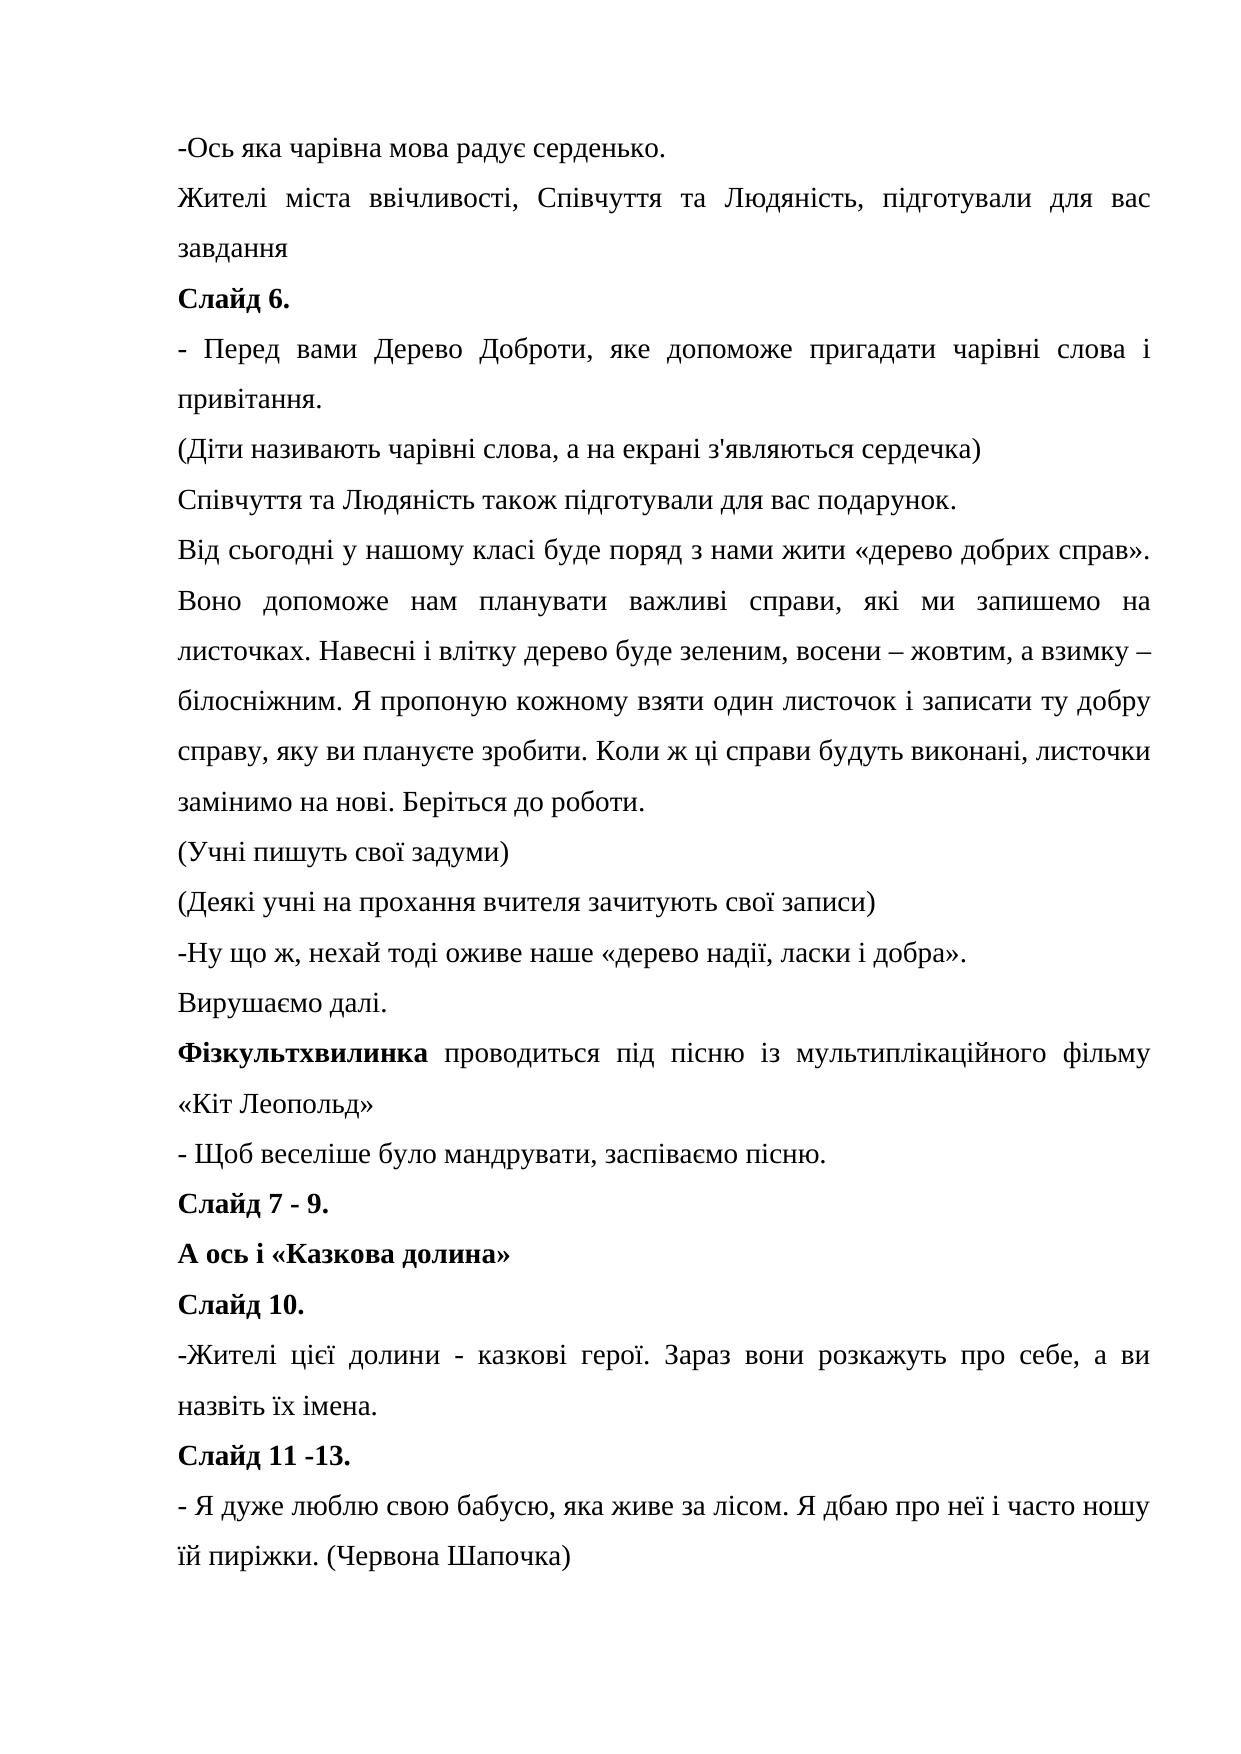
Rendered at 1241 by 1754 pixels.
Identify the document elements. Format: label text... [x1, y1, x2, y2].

text Слайд 10. [177, 1287, 1152, 1321]
text (Учні пишуть свої задуми) [177, 834, 1152, 868]
text (Діти називають чарівні слова, а на екрані з'являються сердечка) [177, 432, 1152, 465]
text Слайд 7 - 9. [177, 1186, 1152, 1220]
text - Перед вами Дерево Доброти, яке допоможе пригадати чарівні слова і привітання. [177, 331, 1152, 415]
text Вирушаємо далі. [177, 985, 1152, 1019]
text - Я дуже люблю свою бабусю, яка живе за лісом. Я дбаю про неї і часто ношу їй пиріжки. (Червона Шапочка) [177, 1488, 1152, 1572]
text - Щоб веселіше було мандрувати, заспіваємо пісню. [177, 1136, 1152, 1169]
text Фізкультхвилинка проводиться під пісню із мультиплікаційного фільму «Кіт Леопольд» [177, 1035, 1152, 1119]
text -Ну що ж, нехай тоді оживе наше «дерево надії, ласки і добра». [177, 935, 1152, 968]
text Слайд 11 -13. [177, 1438, 1152, 1471]
text А ось і «Казкова долина» [177, 1237, 1152, 1270]
text Слайд 6. [177, 281, 1152, 314]
text Від сьогодні у нашому класі буде поряд з нами жити «дерево добрих справ». Воно допоможе нам планувати важливі справи, які ми запишемо на листочках. Навесні і влітку дерево буде зеленим, восени – жовтим, а взимку – білосніжним. Я пропоную кожному взяти один листочок і записати ту добру справу, яку ви плануєте зробити. Коли ж ці справи будуть виконані, листочки замінимо на нові. Беріться до роботи. [177, 532, 1152, 817]
text -Жителі цієї долини - казкові герої. Зараз вони розкажуть про себе, а ви назвіть їх імена. [177, 1337, 1152, 1421]
text -Ось яка чарівна мова радує серденько. [177, 130, 1152, 163]
text Співчуття та Людяність також підготували для вас подарунок. [177, 482, 1152, 516]
text (Деякі учні на прохання вчителя зачитують свої записи) [177, 884, 1152, 918]
text Жителі міста ввічливості, Співчуття та Людяність, підготували для вас завдання [177, 180, 1152, 264]
